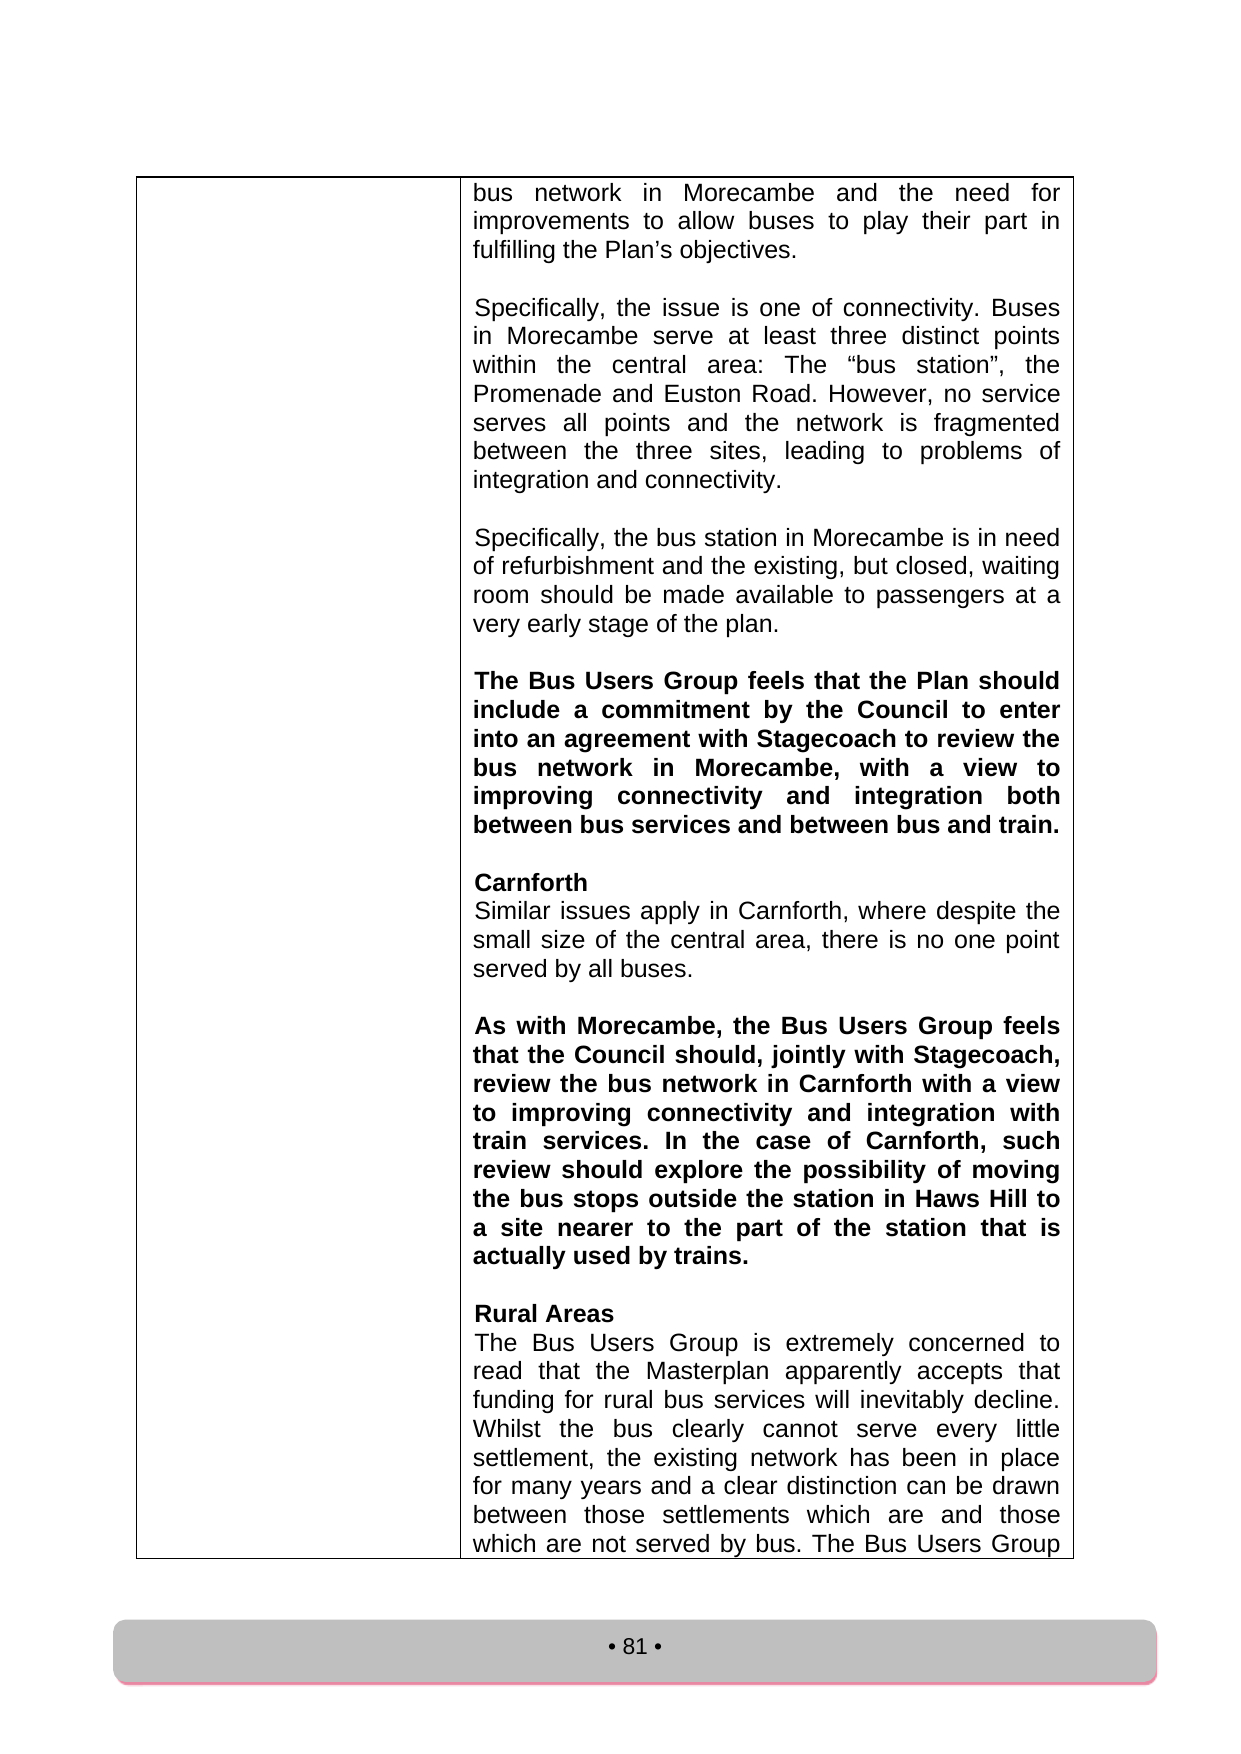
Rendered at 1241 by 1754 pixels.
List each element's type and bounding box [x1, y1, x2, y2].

table_cell [137, 178, 460, 1557]
table_cell [461, 178, 1073, 1557]
